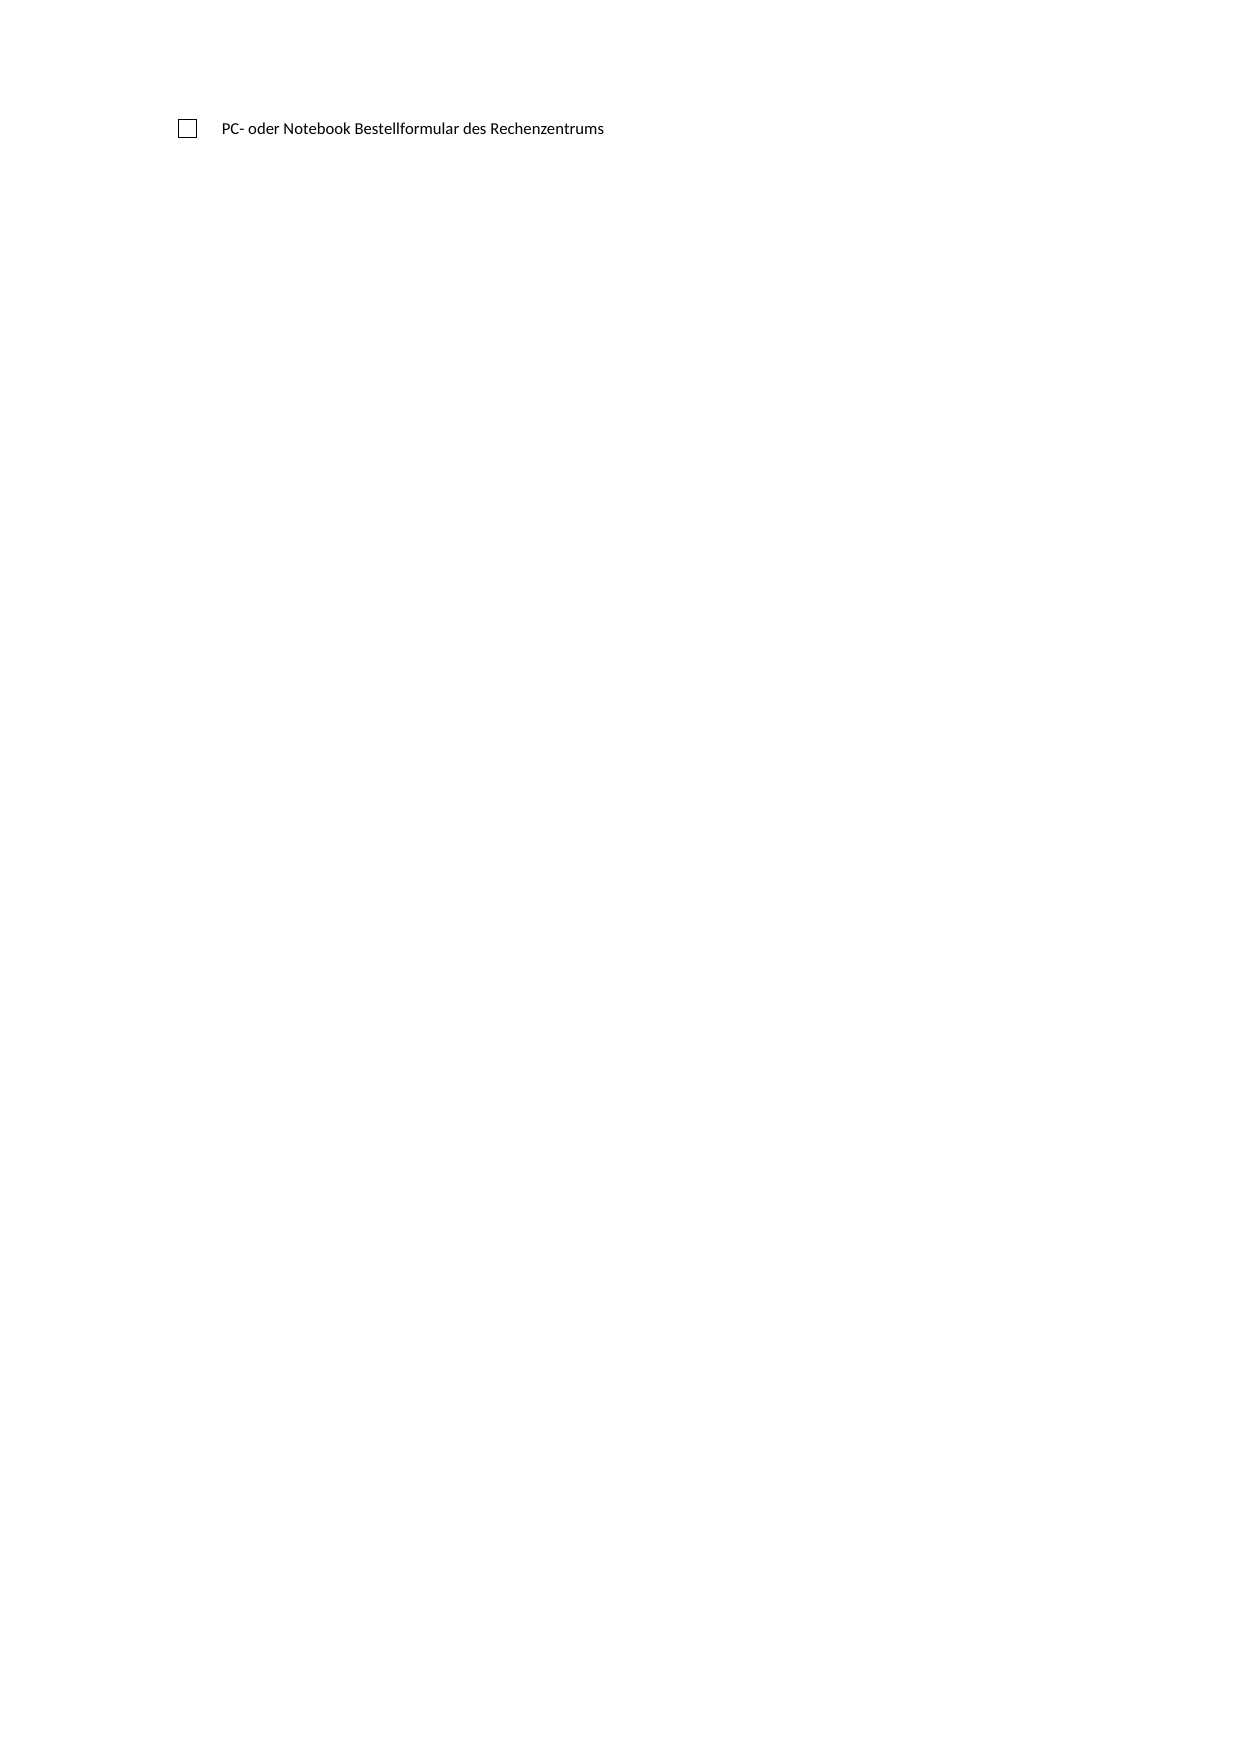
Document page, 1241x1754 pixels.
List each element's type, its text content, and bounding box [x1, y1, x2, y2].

text PC- oder Notebook Bestellformular des Rechenzentrums [148, 118, 1165, 138]
